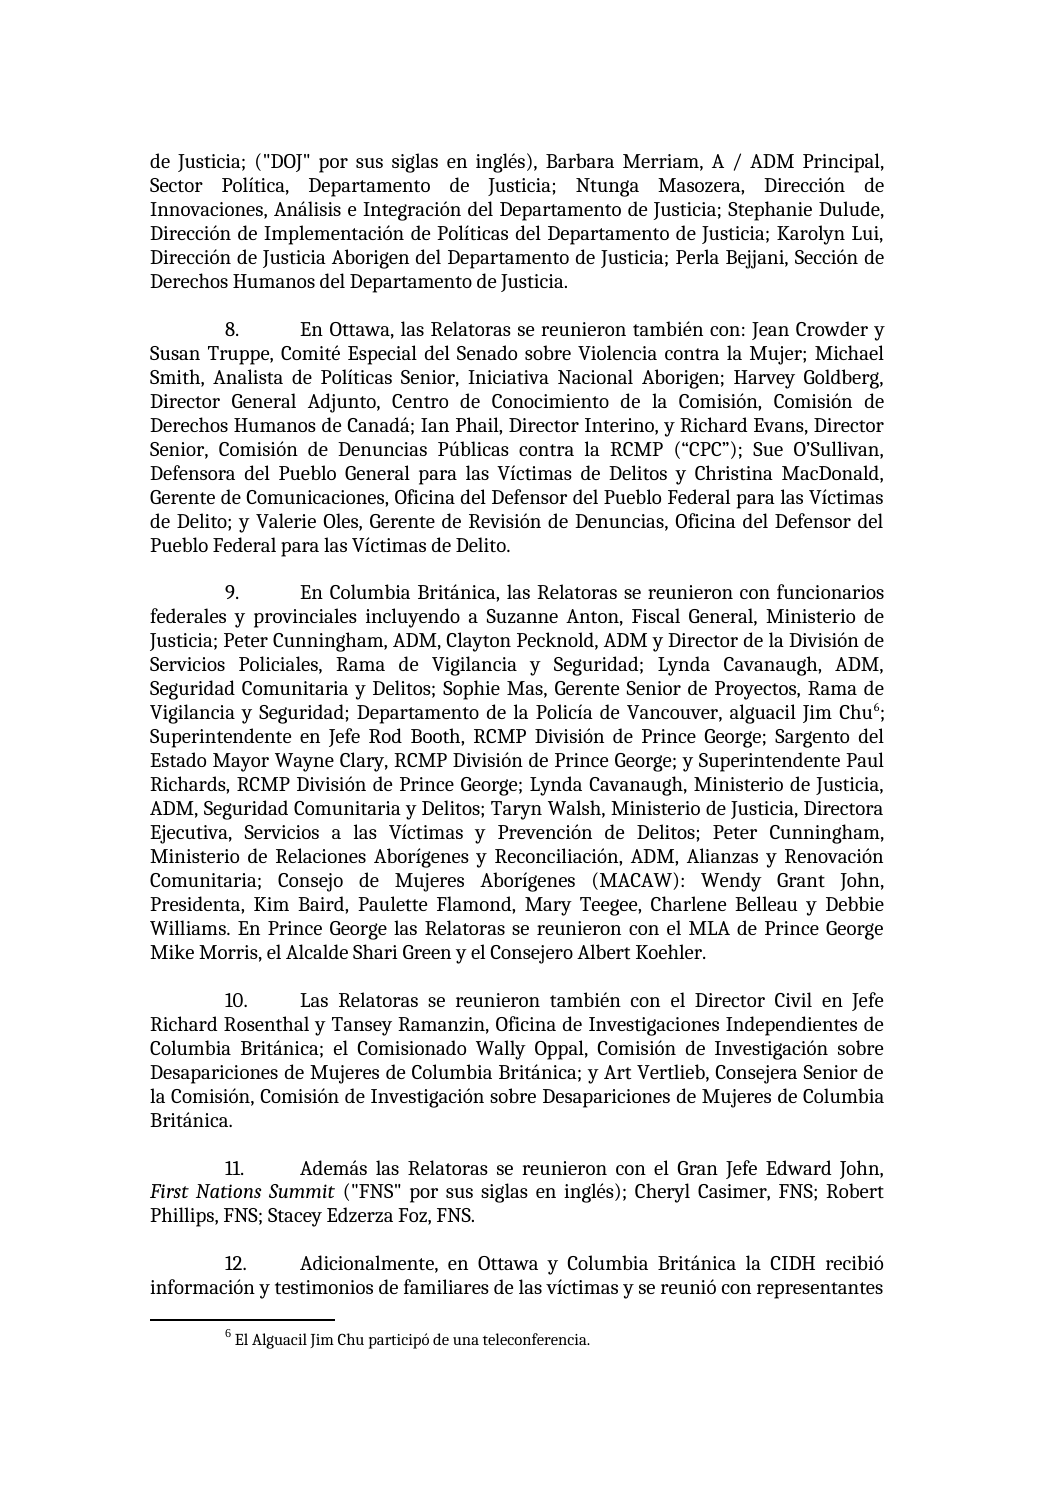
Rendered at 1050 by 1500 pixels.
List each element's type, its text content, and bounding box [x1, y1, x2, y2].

list Las Relatoras se reunieron también con el Director Civil en Jefe Richard Rosenthal y Tansey Ramanzin, Oficina de Investigaciones Independientes de Columbia Británica; el Comisionado Wally Oppal, Comisión de Investigación sobre Desapariciones de Mujeres de Columbia Británica; y Art Vertlieb, Consejera Senior de la Comisión, Comisión de Investigación sobre Desapariciones de Mujeres de Columbia Británica. [150, 988, 885, 1132]
list En Ottawa, las Relatoras se reunieron también con: Jean Crowder y Susan Truppe, Comité Especial del Senado sobre Violencia contra la Mujer; Michael Smith, Analista de Políticas Senior, Iniciativa Nacional Aborigen; Harvey Goldberg, Director General Adjunto, Centro de Conocimiento de la Comisión, Comisión de Derechos Humanos de Canadá; Ian Phail, Director Interino, y Richard Evans, Director Senior, Comisión de Denuncias Públicas contra la RCMP (“CPC”); Sue O’Sullivan, Defensora del Pueblo General para las Víctimas de Delitos y Christina MacDonald, Gerente de Comunicaciones, Oficina del Defensor del Pueblo Federal para las Víctimas de Delito; y Valerie Oles, Gerente de Revisión de Denuncias, Oficina del Defensor del Pueblo Federal para las Víctimas de Delito. [150, 318, 885, 557]
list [150, 1252, 885, 1300]
list En Columbia Británica, las Relatoras se reunieron con funcionarios federales y provinciales incluyendo a Suzanne Anton, Fiscal General, Ministerio de Justicia; Peter Cunningham, ADM, Clayton Pecknold, ADM y Director de la División de Servicios Policiales, Rama de Vigilancia y Seguridad; Lynda Cavanaugh, ADM, Seguridad Comunitaria y Delitos; Sophie Mas, Gerente Senior de Proyectos, Rama de Vigilancia y Seguridad; Departamento de la Policía de Vancouver, alguacil Jim Chu; Superintendente en Jefe Rod Booth, RCMP División de Prince George; Sargento del Estado Mayor Wayne Clary, RCMP División de Prince George; y Superintendente Paul Richards, RCMP División de Prince George; Lynda Cavanaugh, Ministerio de Justicia, ADM, Seguridad Comunitaria y Delitos; Taryn Walsh, Ministerio de Justicia, Directora Ejecutiva, Servicios a las Víctimas y Prevención de Delitos; Peter Cunningham, Ministerio de Relaciones Aborígenes y Reconciliación, ADM, Alianzas y Renovación Comunitaria; Consejo de Mujeres Aborígenes (MACAW): Wendy Grant John, Presidenta, Kim Baird, Paulette Flamond, Mary Teegee, Charlene Belleau y Debbie Williams. En Prince George las Relatoras se reunieron con el MLA de Prince George Mike Morris, el Alcalde Shari Green y el Consejero Albert Koehler. [150, 581, 885, 964]
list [150, 150, 885, 294]
list Además las Relatoras se reunieron con el Gran Jefe Edward John, First Nations Summit ("FNS" por sus siglas en inglés); Cheryl Casimer, FNS; Robert Phillips, FNS; Stacey Edzerza Foz, FNS. [150, 1156, 885, 1228]
